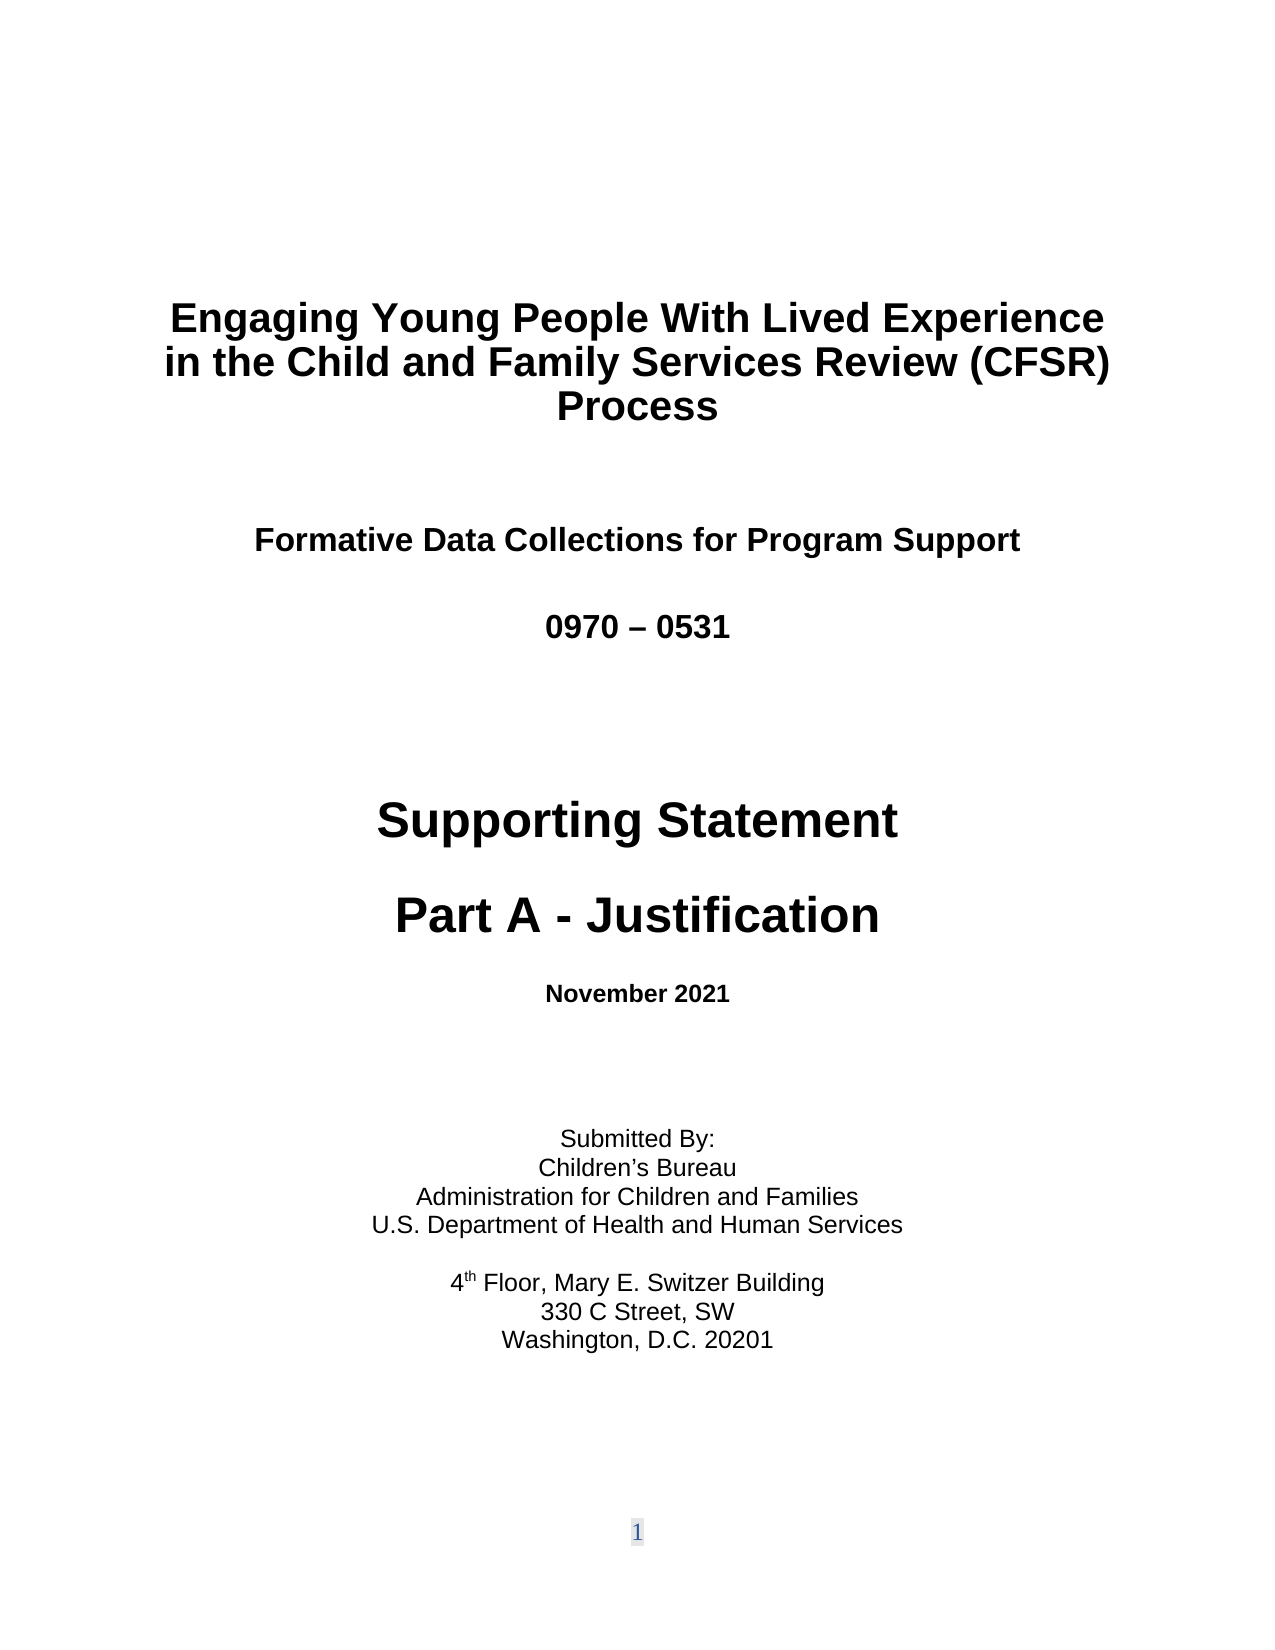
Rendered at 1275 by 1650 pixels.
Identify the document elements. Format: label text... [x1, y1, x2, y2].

title Formative Data Collections for Program Support [150, 516, 1125, 560]
text 4th Floor, Mary E. Switzer Building [150, 1268, 1125, 1297]
title Engaging Young People With Lived Experience in the Child and Family Services Review (CFSR) Process [150, 297, 1125, 429]
text Washington, D.C. 20201 [150, 1325, 1125, 1354]
title 0970 – 0531 [150, 604, 1125, 647]
text 330 C Street, SW [150, 1297, 1125, 1325]
text Submitted By: [150, 1124, 1125, 1153]
text Supporting Statement [150, 791, 1125, 848]
text U.S. Department of Health and Human Services [150, 1210, 1125, 1239]
text Administration for Children and Families [150, 1182, 1125, 1210]
text Part A - Justification [150, 886, 1125, 943]
text November 2021 [150, 981, 1125, 1008]
text Children’s Bureau [150, 1153, 1125, 1182]
